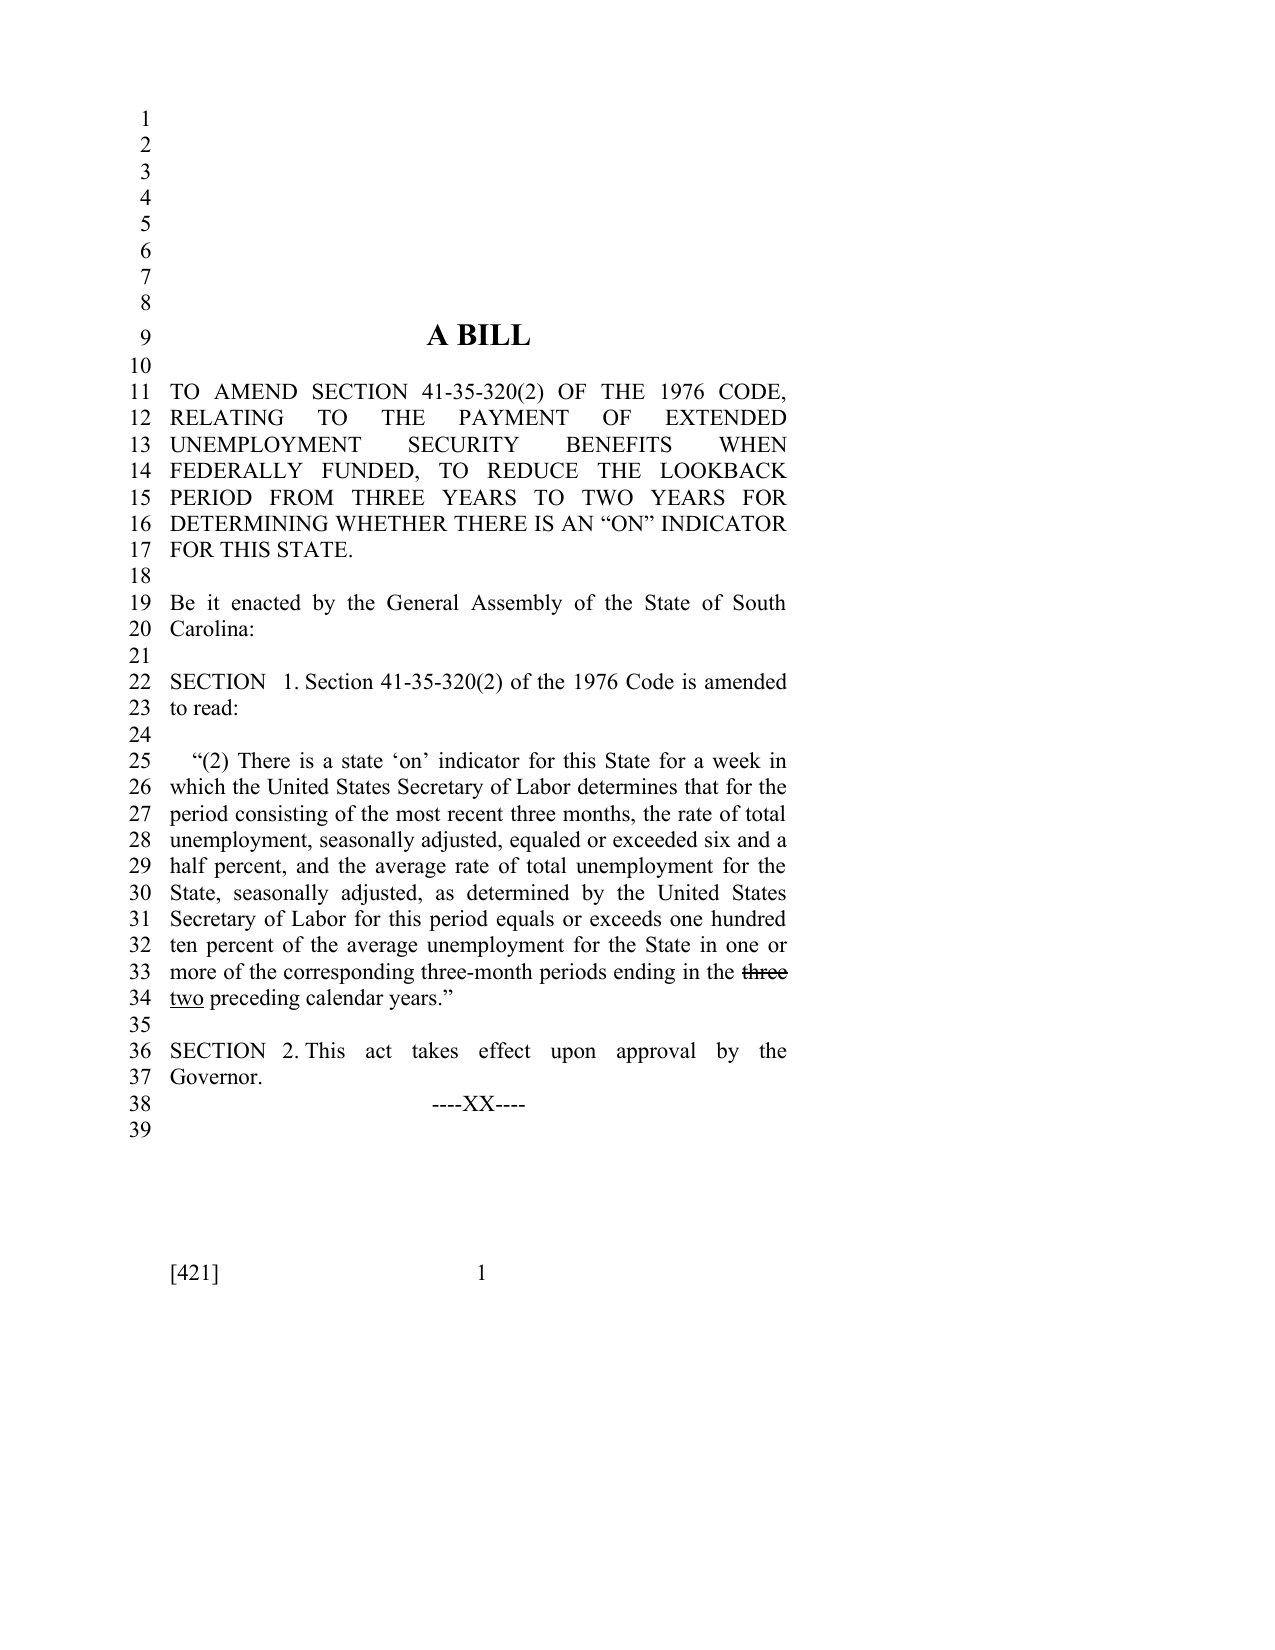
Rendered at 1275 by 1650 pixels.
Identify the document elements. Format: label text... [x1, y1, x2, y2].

text ----XX---- [169, 1090, 787, 1116]
text A BILL [169, 316, 787, 352]
text TO AMEND SECTION 41-35-320(2) OF THE 1976 CODE, RELATING TO THE PAYMENT OF EXTENDED UNEMPLOYMENT SECURITY BENEFITS WHEN FEDERALLY FUNDED, TO REDUCE THE LOOKBACK PERIOD FROM THREE YEARS TO TWO YEARS FOR DETERMINING WHETHER THERE IS AN “ON” INDICATOR FOR THIS STATE. [169, 378, 787, 563]
text SECTION 2. This act takes effect upon approval by the Governor. [169, 1037, 787, 1090]
text SECTION 1. Section 41-35-320(2) of the 1976 Code is amended to read: [169, 668, 787, 721]
text Be it enacted by the General Assembly of the State of South Carolina: [169, 589, 787, 642]
text “(2) There is a state ‘on’ indicator for this State for a week in which the United States Secretary of Labor determines that for the period consisting of the most recent three months, the rate of total unemployment, seasonally adjusted, equaled or exceeded six and a half percent, and the average rate of total unemployment for the State, seasonally adjusted, as determined by the United States Secretary of Labor for this period equals or exceeds one hundred ten percent of the average unemployment for the State in one or more of the corresponding three-month periods ending in the three two preceding calendar years.” [169, 747, 787, 1011]
